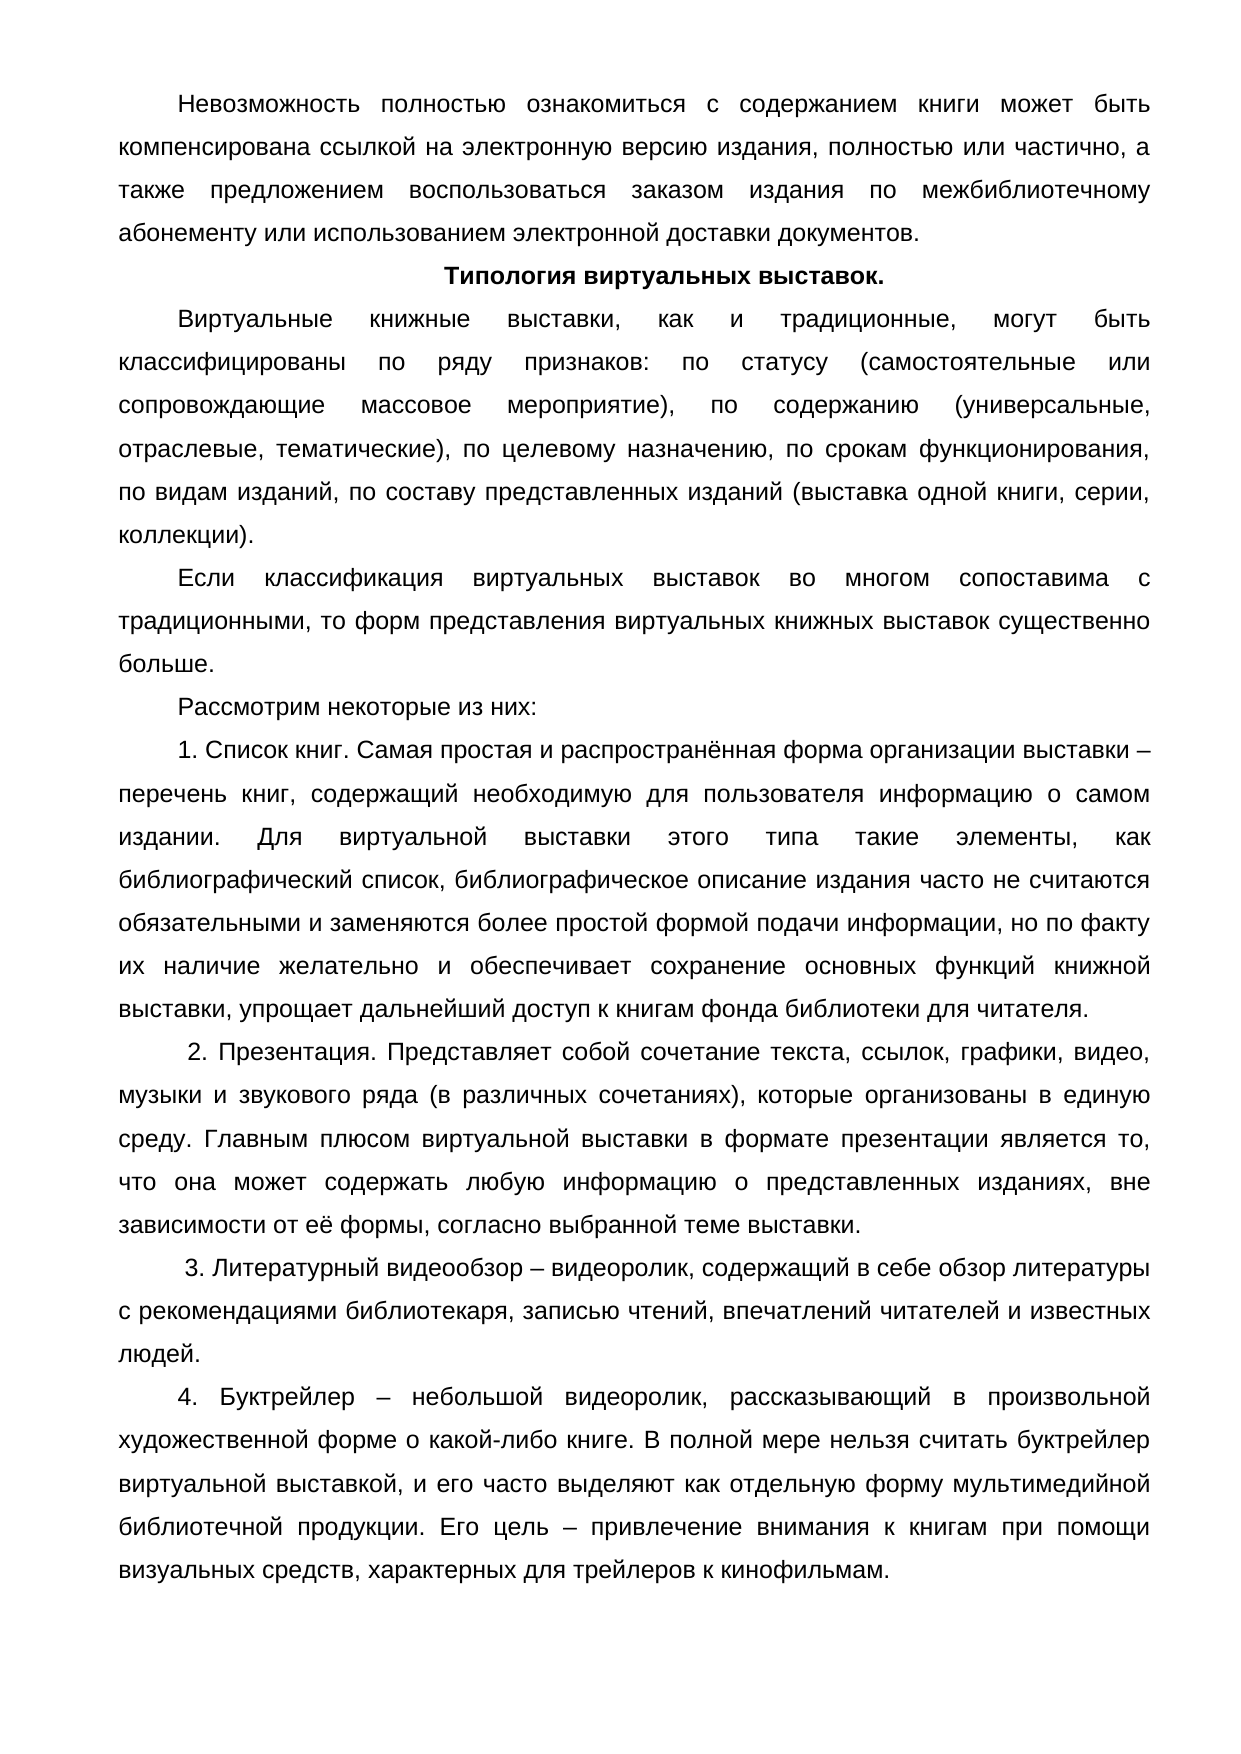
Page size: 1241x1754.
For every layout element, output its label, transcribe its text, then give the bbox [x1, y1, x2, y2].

text 2. Презентация. Представляет собой сочетание текста, ссылок, графики, видео, музыки и звукового ряда (в различных сочетаниях), которые организованы в единую среду. Главным плюсом виртуальной выставки в формате презентации является то, что она может содержать любую информацию о представленных изданиях, вне зависимости от её формы, согласно выбранной теме выставки. [118, 1037, 1152, 1239]
text 3. Литературный видеообзор – видеоролик, содержащий в себе обзор литературы с рекомендациями библиотекаря, записью чтений, впечатлений читателей и известных людей. [118, 1253, 1152, 1368]
text 1. Список книг. Самая простая и распространённая форма организации выставки – перечень книг, содержащий необходимую для пользователя информацию о самом издании. Для виртуальной выставки этого типа такие элементы, как библиографический список, библиографическое описание издания часто не считаются обязательными и заменяются более простой формой подачи информации, но по факту их наличие желательно и обеспечивает сохранение основных функций книжной выставки, упрощает дальнейший доступ к книгам фонда библиотеки для читателя. [118, 736, 1152, 1023]
text Виртуальные книжные выставки, как и традиционные, могут быть классифицированы по ряду признаков: по статусу (самостоятельные или сопровождающие массовое мероприятие), по содержанию (универсальные, отраслевые, тематические), по целевому назначению, по срокам функционирования, по видам изданий, по составу представленных изданий (выставка одной книги, серии, коллекции). [118, 304, 1152, 549]
text Невозможность полностью ознакомиться с содержанием книги может быть компенсирована ссылкой на электронную версию издания, полностью или частично, а также предложением воспользоваться заказом издания по межбиблиотечному абонементу или использованием электронной доставки документов. [118, 89, 1152, 247]
text Если классификация виртуальных выставок во многом сопоставима с традиционными, то форм представления виртуальных книжных выставок существенно больше. [118, 563, 1152, 678]
text Типология виртуальных выставок. [118, 261, 1152, 290]
text 4. Буктрейлер – небольшой видеоролик, рассказывающий в произвольной художественной форме о какой-либо книге. В полной мере нельзя считать буктрейлер виртуальной выставкой, и его часто выделяют как отдельную форму мультимедийной библиотечной продукции. Его цель – привлечение внимания к книгам при помощи визуальных средств, характерных для трейлеров к кинофильмам. [118, 1382, 1152, 1584]
text Рассмотрим некоторые из них: [118, 692, 1152, 721]
